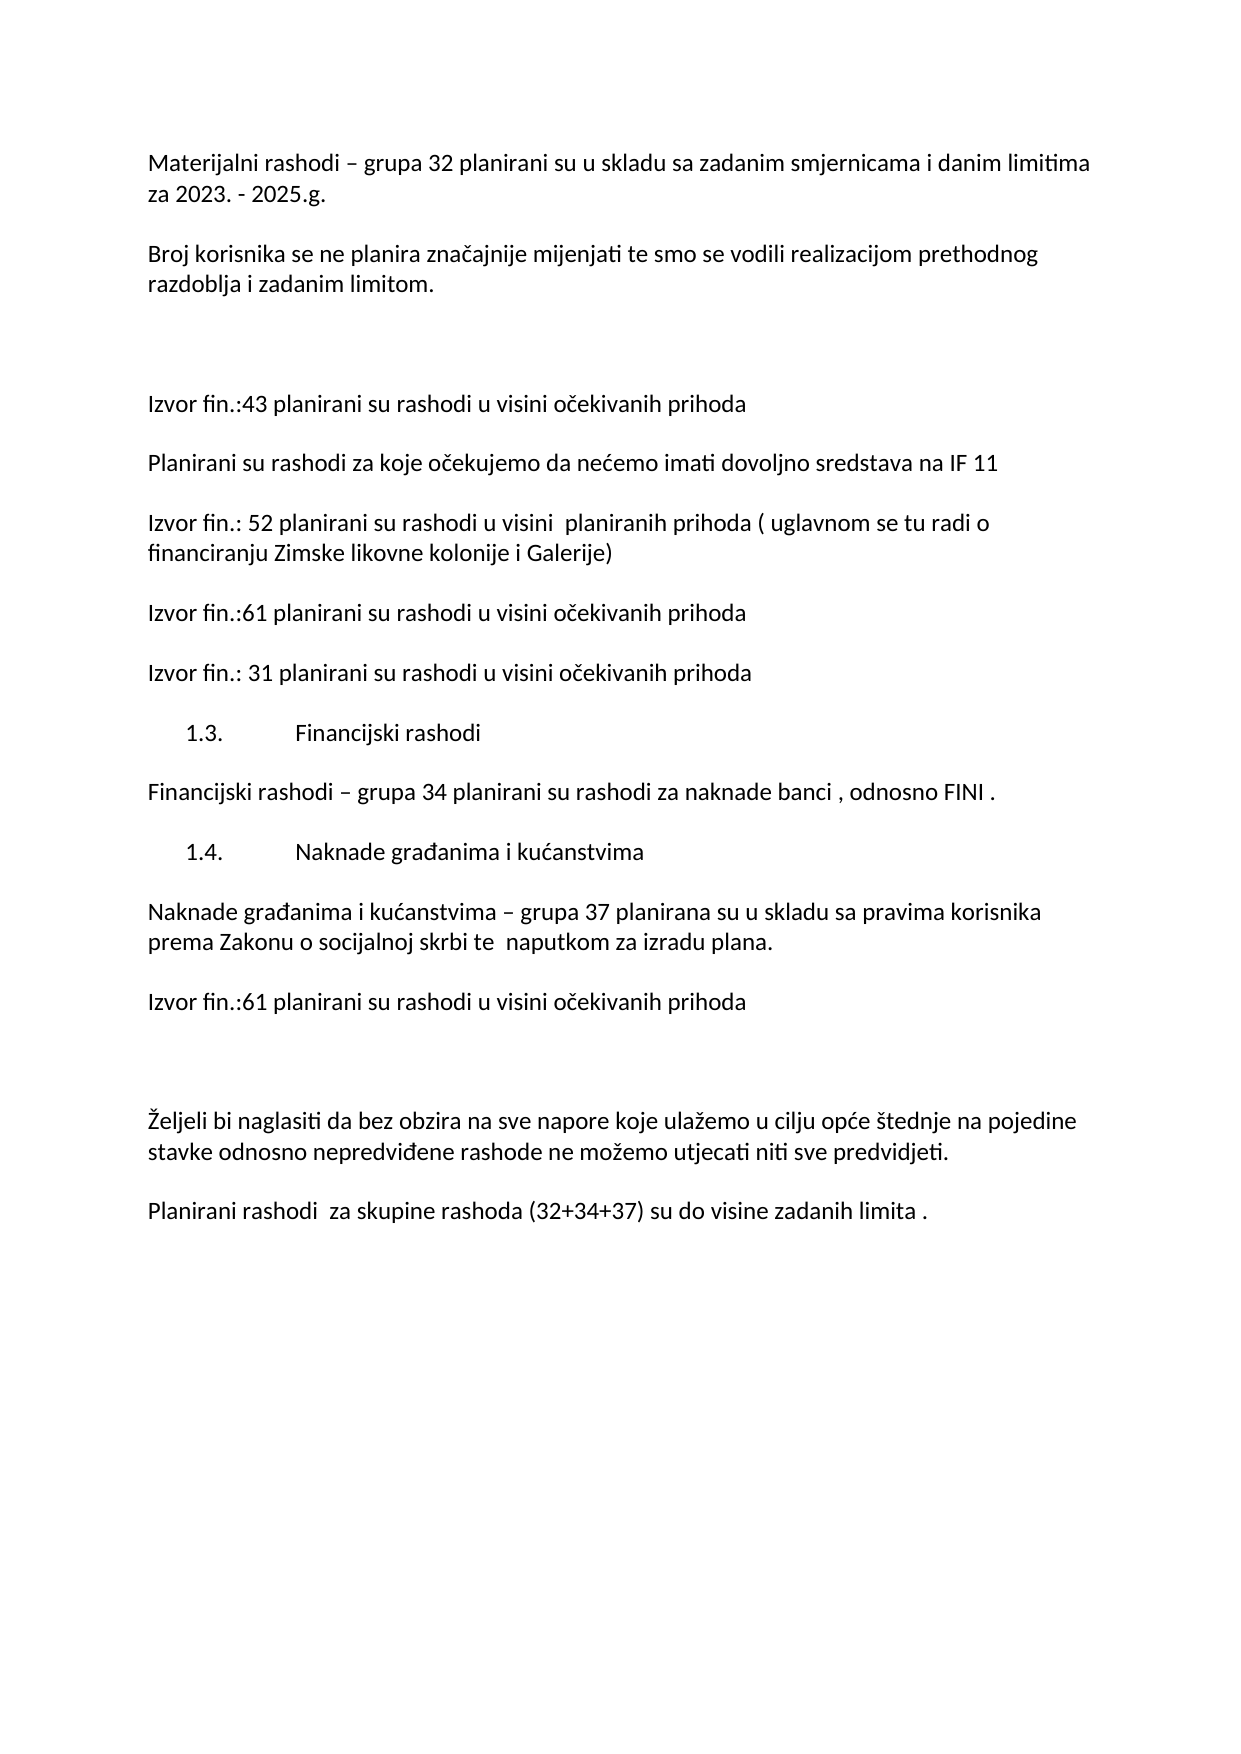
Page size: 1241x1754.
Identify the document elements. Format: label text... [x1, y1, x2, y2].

text Financijski rashodi – grupa 34 planirani su rashodi za naknade banci , odnosno FINI . [148, 776, 1093, 807]
text Naknade građanima i kućanstvima – grupa 37 planirana su u skladu sa pravima korisnika prema Zakonu o socijalnoj skrbi te naputkom za izradu plana. [148, 896, 1093, 957]
text Izvor fin.: 52 planirani su rashodi u visini planiranih prihoda ( uglavnom se tu radi o financiranju Zimske likovne kolonije i Galerije) [148, 507, 1093, 568]
text Materijalni rashodi – grupa 32 planirani su u skladu sa zadanim smjernicama i danim limitima za 2023. - 2025.g. [148, 148, 1093, 209]
text Izvor fin.: 31 planirani su rashodi u visini očekivanih prihoda [148, 657, 1093, 687]
text Planirani rashodi za skupine rashoda (32+34+37) su do visine zadanih limita . [148, 1196, 1093, 1226]
text Planirani su rashodi za koje očekujemo da nećemo imati dovoljno sredstava na IF 11 [148, 447, 1093, 478]
text Izvor fin.:61 planirani su rashodi u visini očekivanih prihoda [148, 597, 1093, 628]
list Naknade građanima i kućanstvima [185, 836, 1093, 867]
text Željeli bi naglasiti da bez obzira na sve napore koje ulažemo u cilju opće štednje na pojedine stavke odnosno nepredviđene rashode ne možemo utjecati niti sve predvidjeti. [148, 1105, 1093, 1166]
text Broj korisnika se ne planira značajnije mijenjati te smo se vodili realizacijom prethodnog razdoblja i zadanim limitom. [148, 238, 1093, 299]
text Izvor fin.:61 planirani su rashodi u visini očekivanih prihoda [148, 986, 1093, 1016]
list Financijski rashodi [185, 717, 1093, 747]
text Izvor fin.:43 planirani su rashodi u visini očekivanih prihoda [148, 388, 1093, 418]
